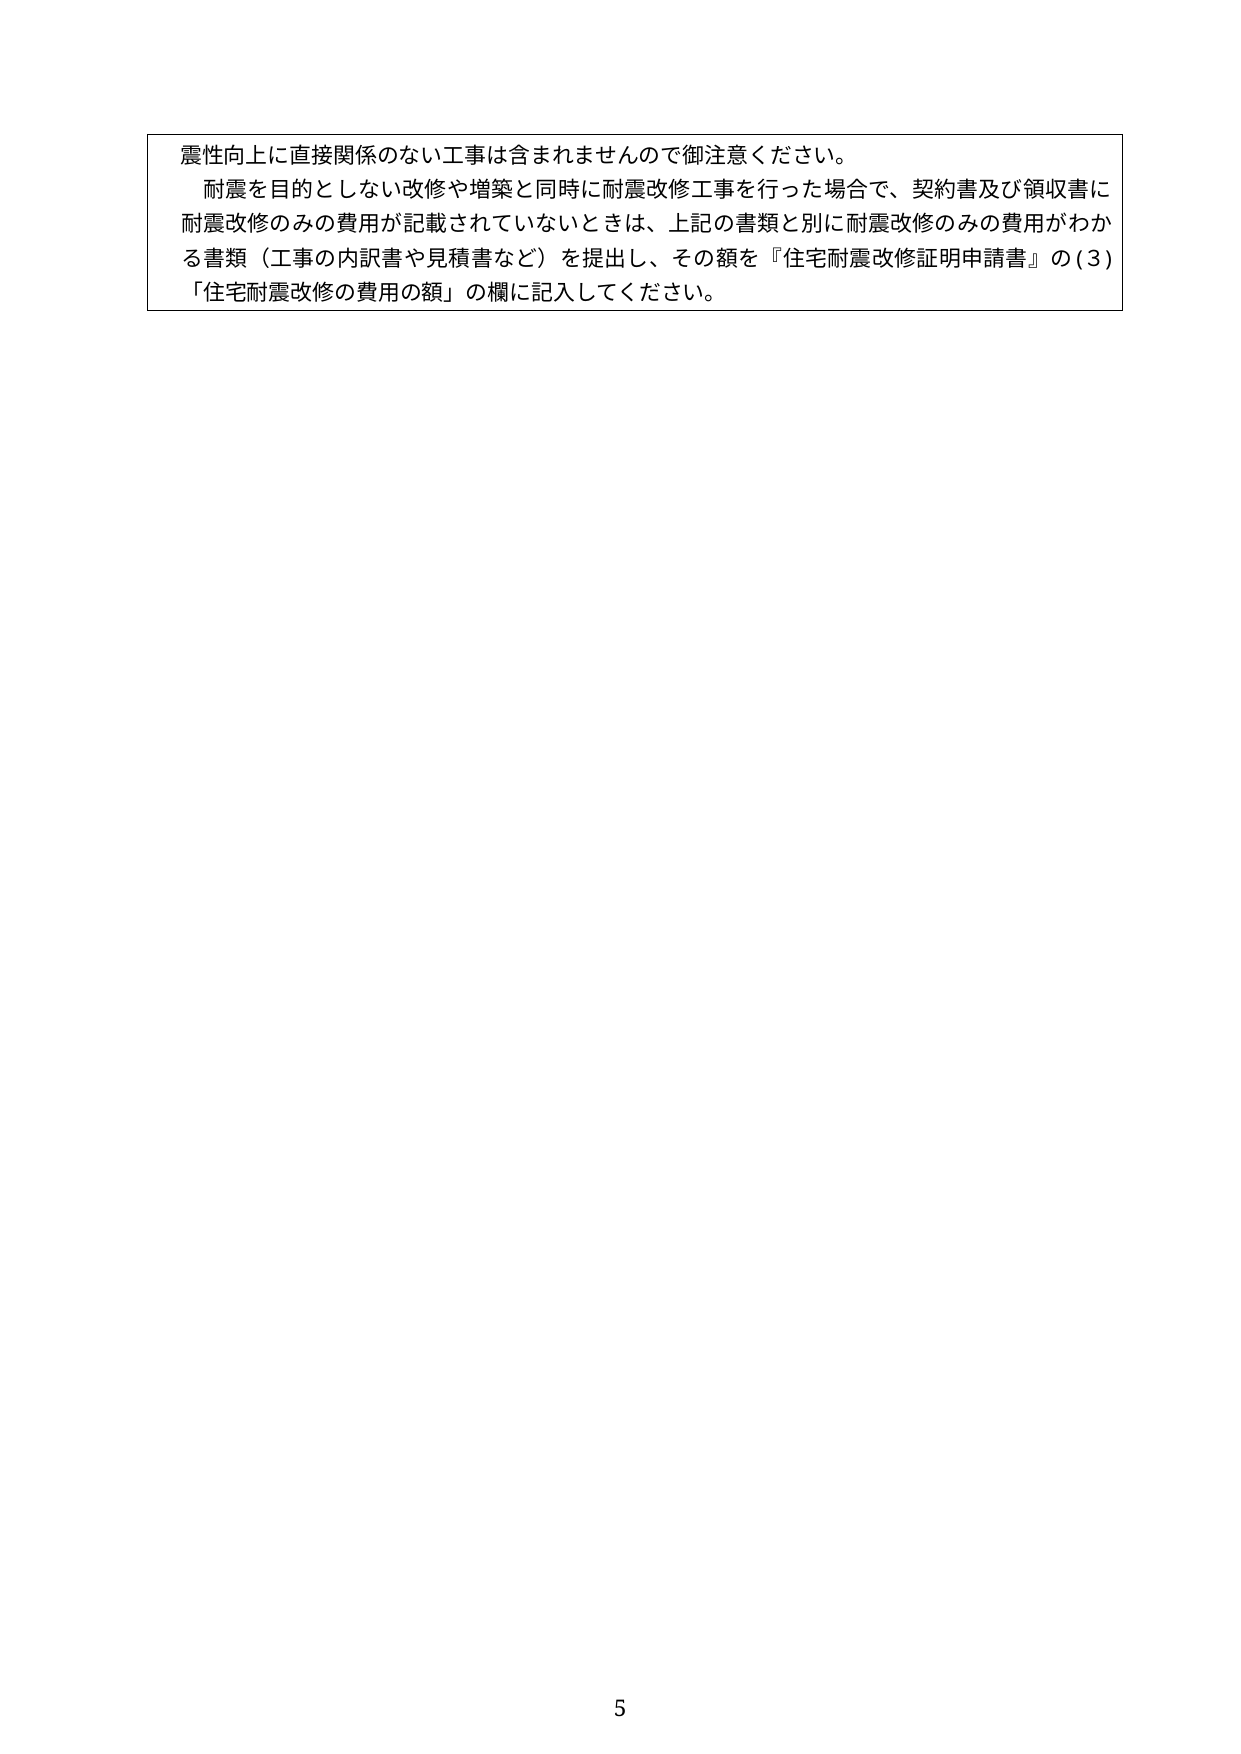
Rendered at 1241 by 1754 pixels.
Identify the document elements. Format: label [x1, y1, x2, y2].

table_cell [148, 135, 1122, 309]
